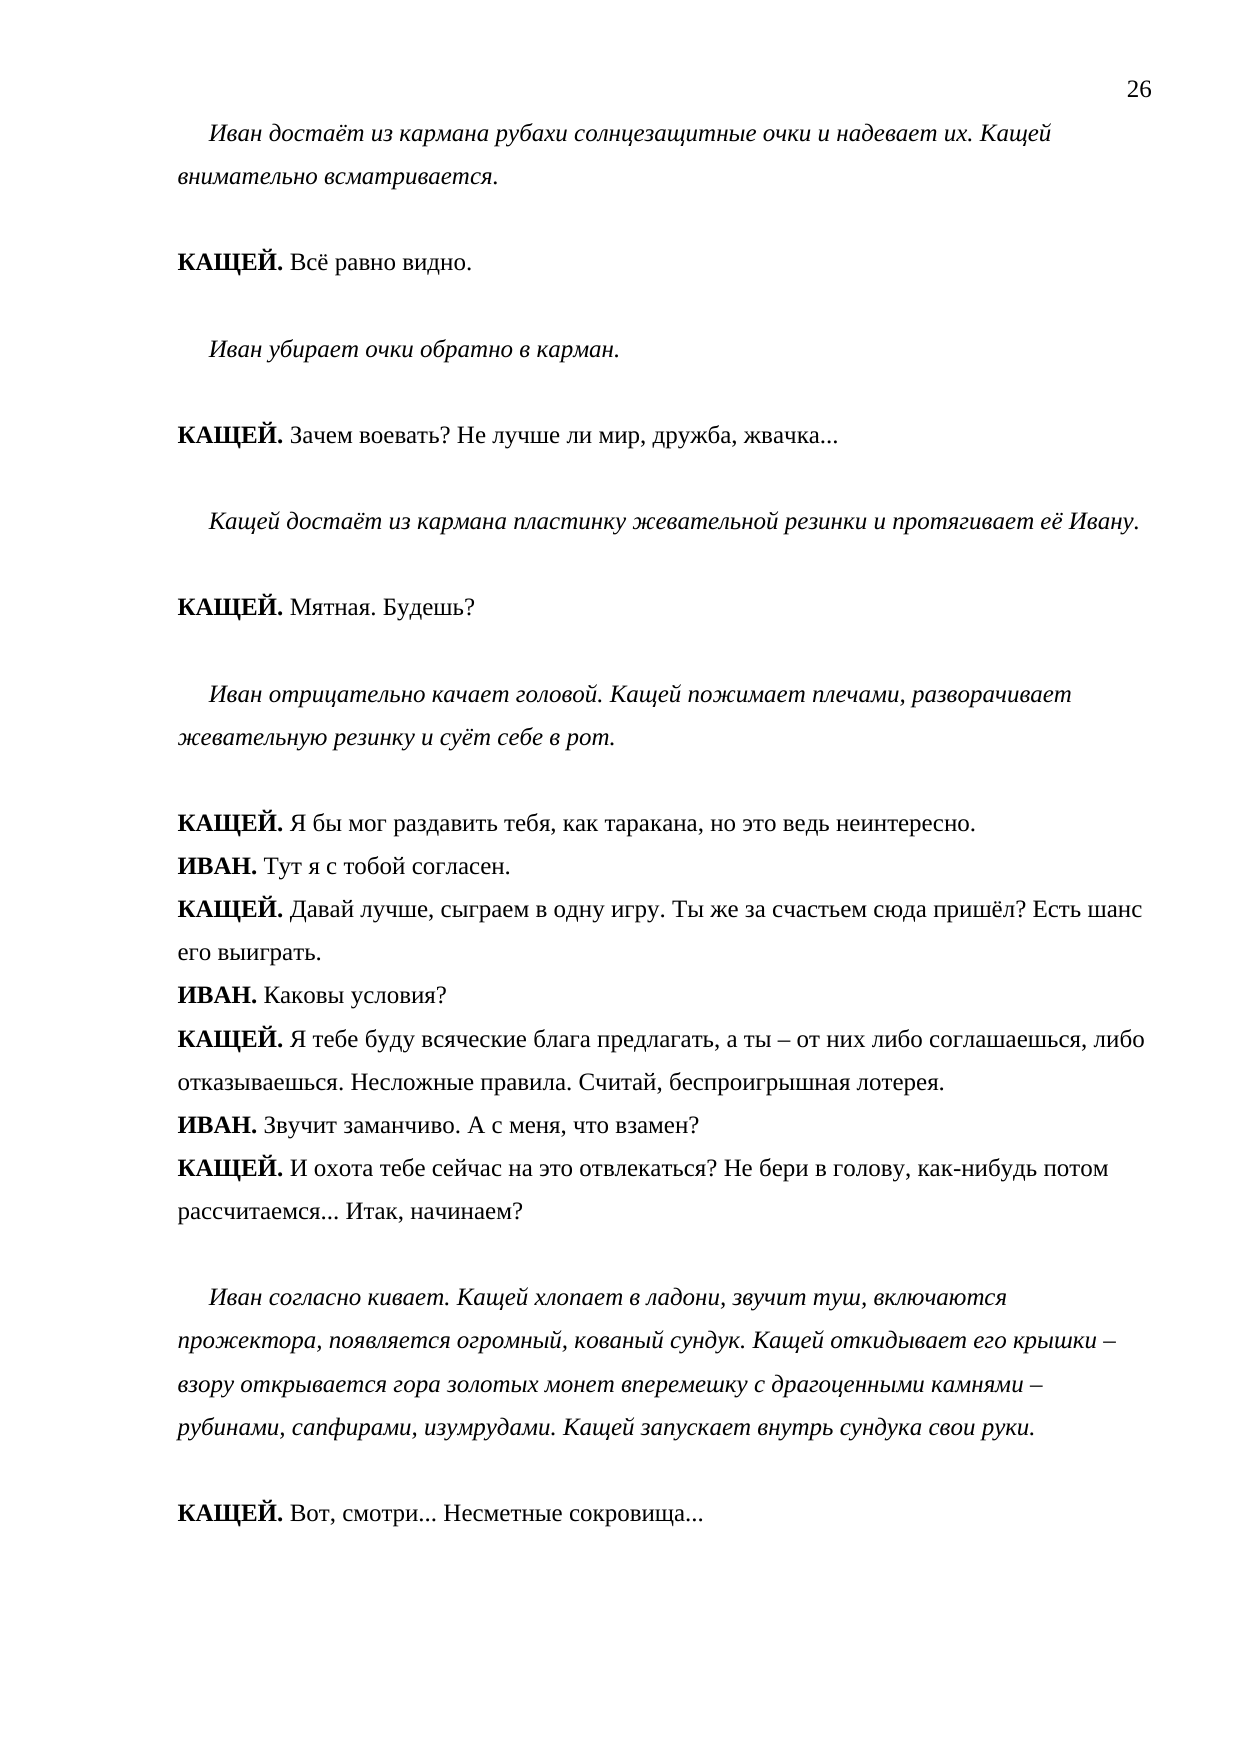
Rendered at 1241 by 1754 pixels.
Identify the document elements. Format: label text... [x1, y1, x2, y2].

text Иван убирает очки обратно в карман. [177, 334, 1152, 362]
text КАЩЕЙ. Вот, смотри... Несметные сокровища... [177, 1498, 1152, 1527]
text КАЩЕЙ. Я бы мог раздавить тебя, как таракана, но это ведь неинтересно. [177, 808, 1152, 837]
text Кащей достаёт из кармана пластинку жевательной резинки и протягивает её Ивану. [177, 506, 1152, 535]
text КАЩЕЙ. Всё равно видно. [177, 247, 1152, 276]
text КАЩЕЙ. И охота тебе сейчас на это отвлекаться? Не бери в голову, как-нибудь потом рассчитаемся... Итак, начинаем? [177, 1153, 1152, 1225]
text КАЩЕЙ. Давай лучше, сыграем в одну игру. Ты же за счастьем сюда пришёл? Есть шанс его выиграть. [177, 894, 1152, 966]
text КАЩЕЙ. Зачем воевать? Не лучше ли мир, дружба, жвачка... [177, 420, 1152, 449]
text ИВАН. Звучит заманчиво. А с меня, что взамен? [177, 1110, 1152, 1139]
text Иван отрицательно качает головой. Кащей пожимает плечами, разворачивает жевательную резинку и суёт себе в рот. [177, 679, 1152, 751]
text КАЩЕЙ. Мятная. Будешь? [177, 592, 1152, 621]
text Иван достаёт из кармана рубахи солнцезащитные очки и надевает их. Кащей внимательно всматривается. [177, 118, 1152, 190]
text ИВАН. Тут я с тобой согласен. [177, 851, 1152, 880]
text Иван согласно кивает. Кащей хлопает в ладони, звучит туш, включаются прожектора, появляется огромный, кованый сундук. Кащей откидывает его крышки – взору открывается гора золотых монет вперемешку с драгоценными камнями – рубинами, сапфирами, изумрудами. Кащей запускает внутрь сундука свои руки. [177, 1282, 1152, 1441]
text ИВАН. Каковы условия? [177, 981, 1152, 1009]
text КАЩЕЙ. Я тебе буду всяческие блага предлагать, а ты – от них либо соглашаешься, либо отказываешься. Несложные правила. Считай, беспроигрышная лотерея. [177, 1024, 1152, 1096]
